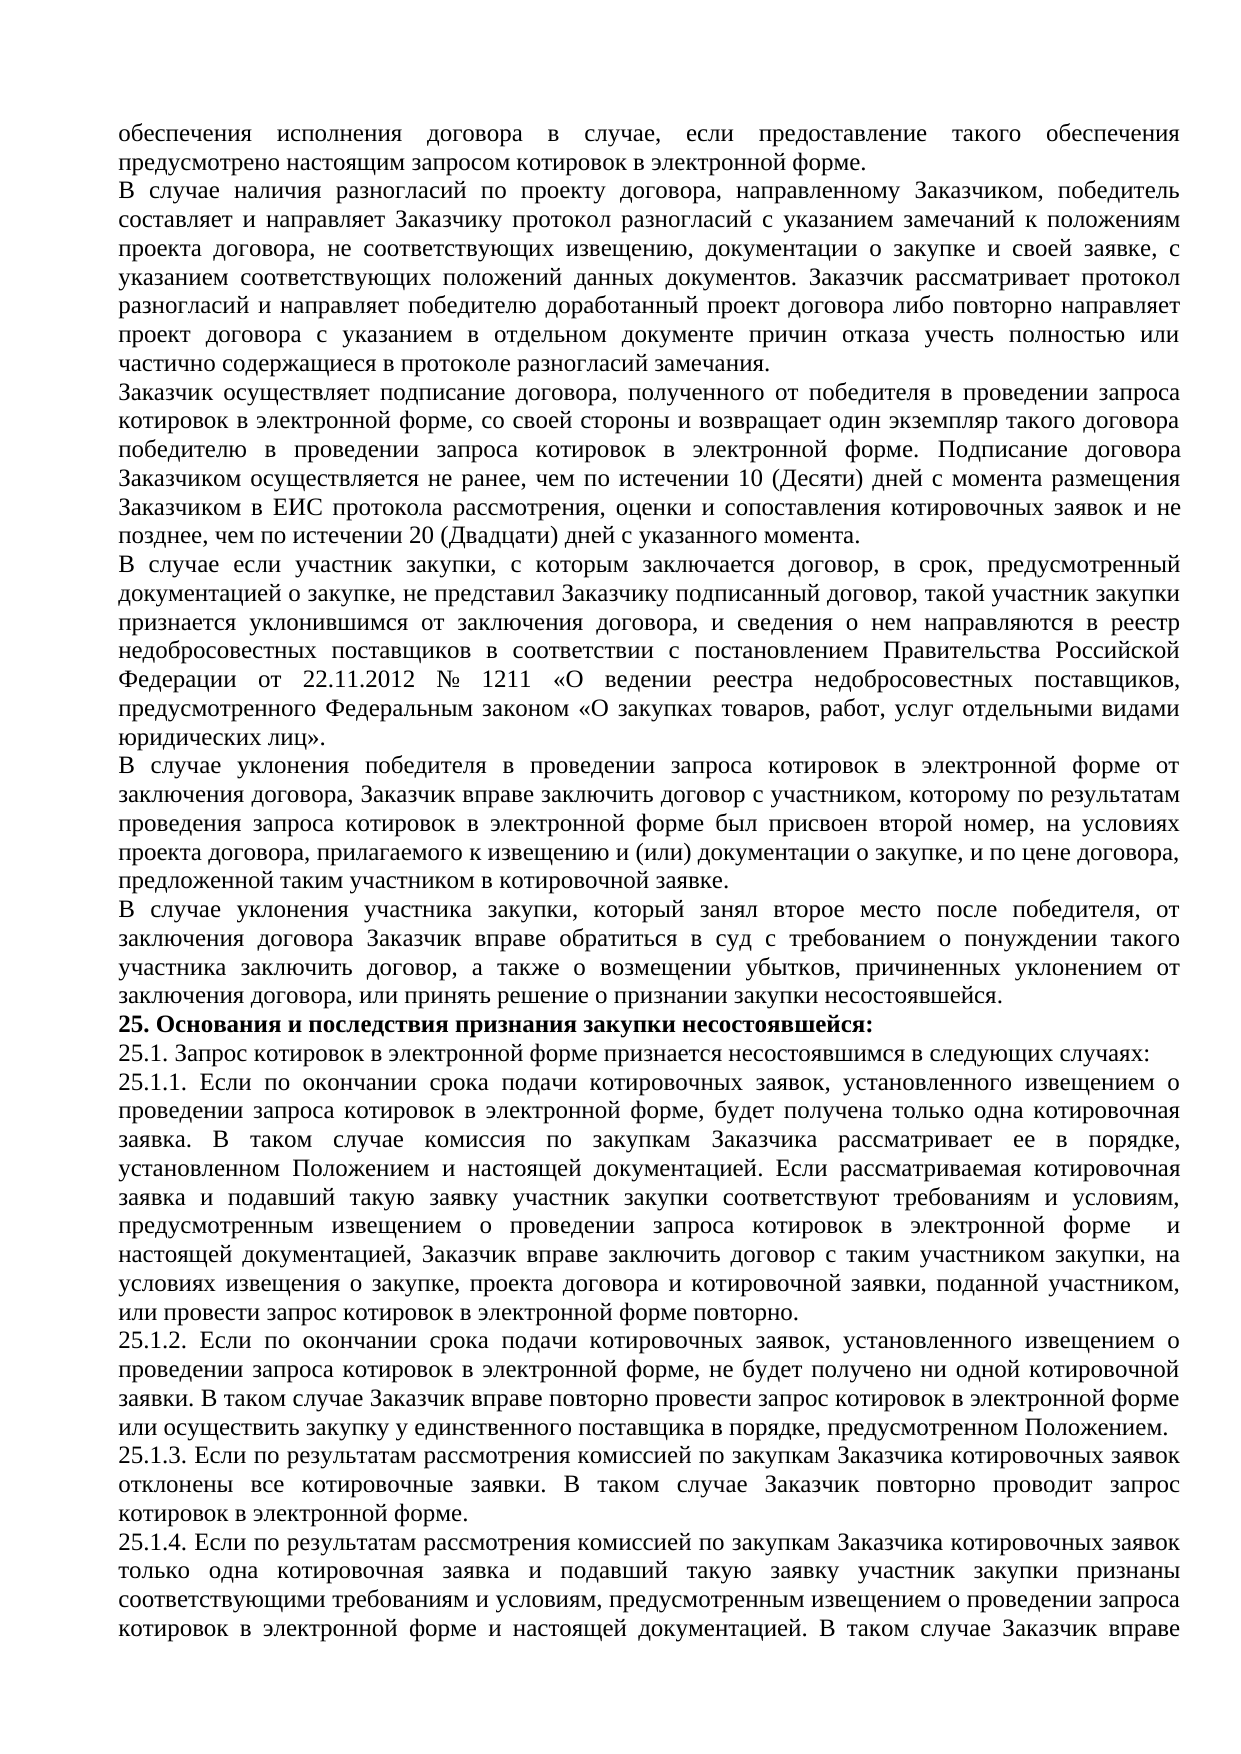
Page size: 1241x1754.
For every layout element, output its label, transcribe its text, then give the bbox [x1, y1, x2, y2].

text 25.1. Запрос котировок в электронной форме признается несостоявшимся в следующих случаях: [118, 1038, 1181, 1067]
text Заказчик осуществляет подписание договора, полученного от победителя в проведении запроса котировок в электронной форме, со своей стороны и возвращает один экземпляр такого договора победителю в проведении запроса котировок в электронной форме. Подписание договора Заказчиком осуществляется не ранее, чем по истечении 10 (Десяти) дней с момента размещения Заказчиком в ЕИС протокола рассмотрения, оценки и сопоставления котировочных заявок и не позднее, чем по истечении 20 (Двадцати) дней с указанного момента. [118, 377, 1181, 549]
text В случае уклонения участника закупки, который занял второе место после победителя, от заключения договора Заказчик вправе обратиться в суд с требованием о понуждении такого участника заключить договор, а также о возмещении убытков, причиненных уклонением от заключения договора, или принять решение о признании закупки несостоявшейся. [118, 894, 1181, 1009]
text В случае если участник закупки, с которым заключается договор, в срок, предусмотренный документацией о закупке, не представил Заказчику подписанный договор, такой участник закупки признается уклонившимся от заключения договора, и сведения о нем направляются в реестр недобросовестных поставщиков в соответствии с постановлением Правительства Российской Федерации от 22.11.2012 № 1211 «О ведении реестра недобросовестных поставщиков, предусмотренного Федеральным законом «О закупках товаров, работ, услуг отдельными видами юридических лиц». [118, 549, 1181, 751]
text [118, 1527, 1181, 1642]
text В случае наличия разногласий по проекту договора, направленному Заказчиком, победитель составляет и направляет Заказчику протокол разногласий с указанием замечаний к положениям проекта договора, не соответствующих извещению, документации о закупке и своей заявке, с указанием соответствующих положений данных документов. Заказчик рассматривает протокол разногласий и направляет победителю доработанный проект договора либо повторно направляет проект договора с указанием в отдельном документе причин отказа учесть полностью или частично содержащиеся в протоколе разногласий замечания. [118, 176, 1181, 377]
text 25.1.1. Если по окончании срока подачи котировочных заявок, установленного извещением о проведении запроса котировок в электронной форме, будет получена только одна котировочная заявка. В таком случае комиссия по закупкам Заказчика рассматривает ее в порядке, установленном Положением и настоящей документацией. Если рассматриваемая котировочная заявка и подавший такую заявку участник закупки соответствуют требованиям и условиям, предусмотренным извещением о проведении запроса котировок в электронной форме и настоящей документацией, Заказчик вправе заключить договор с таким участником закупки, на условиях извещения о закупке, проекта договора и котировочной заявки, поданной участником, или провести запрос котировок в электронной форме повторно. [118, 1067, 1181, 1326]
text 25.1.3. Если по результатам рассмотрения комиссией по закупкам Заказчика котировочных заявок отклонены все котировочные заявки. В таком случае Заказчик повторно проводит запрос котировок в электронной форме. [118, 1441, 1181, 1527]
text В случае уклонения победителя в проведении запроса котировок в электронной форме от заключения договора, Заказчик вправе заключить договор с участником, которому по результатам проведения запроса котировок в электронной форме был присвоен второй номер, на условиях проекта договора, прилагаемого к извещению и (или) документации о закупке, и по цене договора, предложенной таким участником в котировочной заявке. [118, 751, 1181, 894]
text 25. Основания и последствия признания закупки несостоявшейся: [118, 1009, 1181, 1038]
text 25.1.2. Если по окончании срока подачи котировочных заявок, установленного извещением о проведении запроса котировок в электронной форме, не будет получено ни одной котировочной заявки. В таком случае Заказчик вправе повторно провести запрос котировок в электронной форме или осуществить закупку у единственного поставщика в порядке, предусмотренном Положением. [118, 1326, 1181, 1441]
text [118, 118, 1181, 176]
